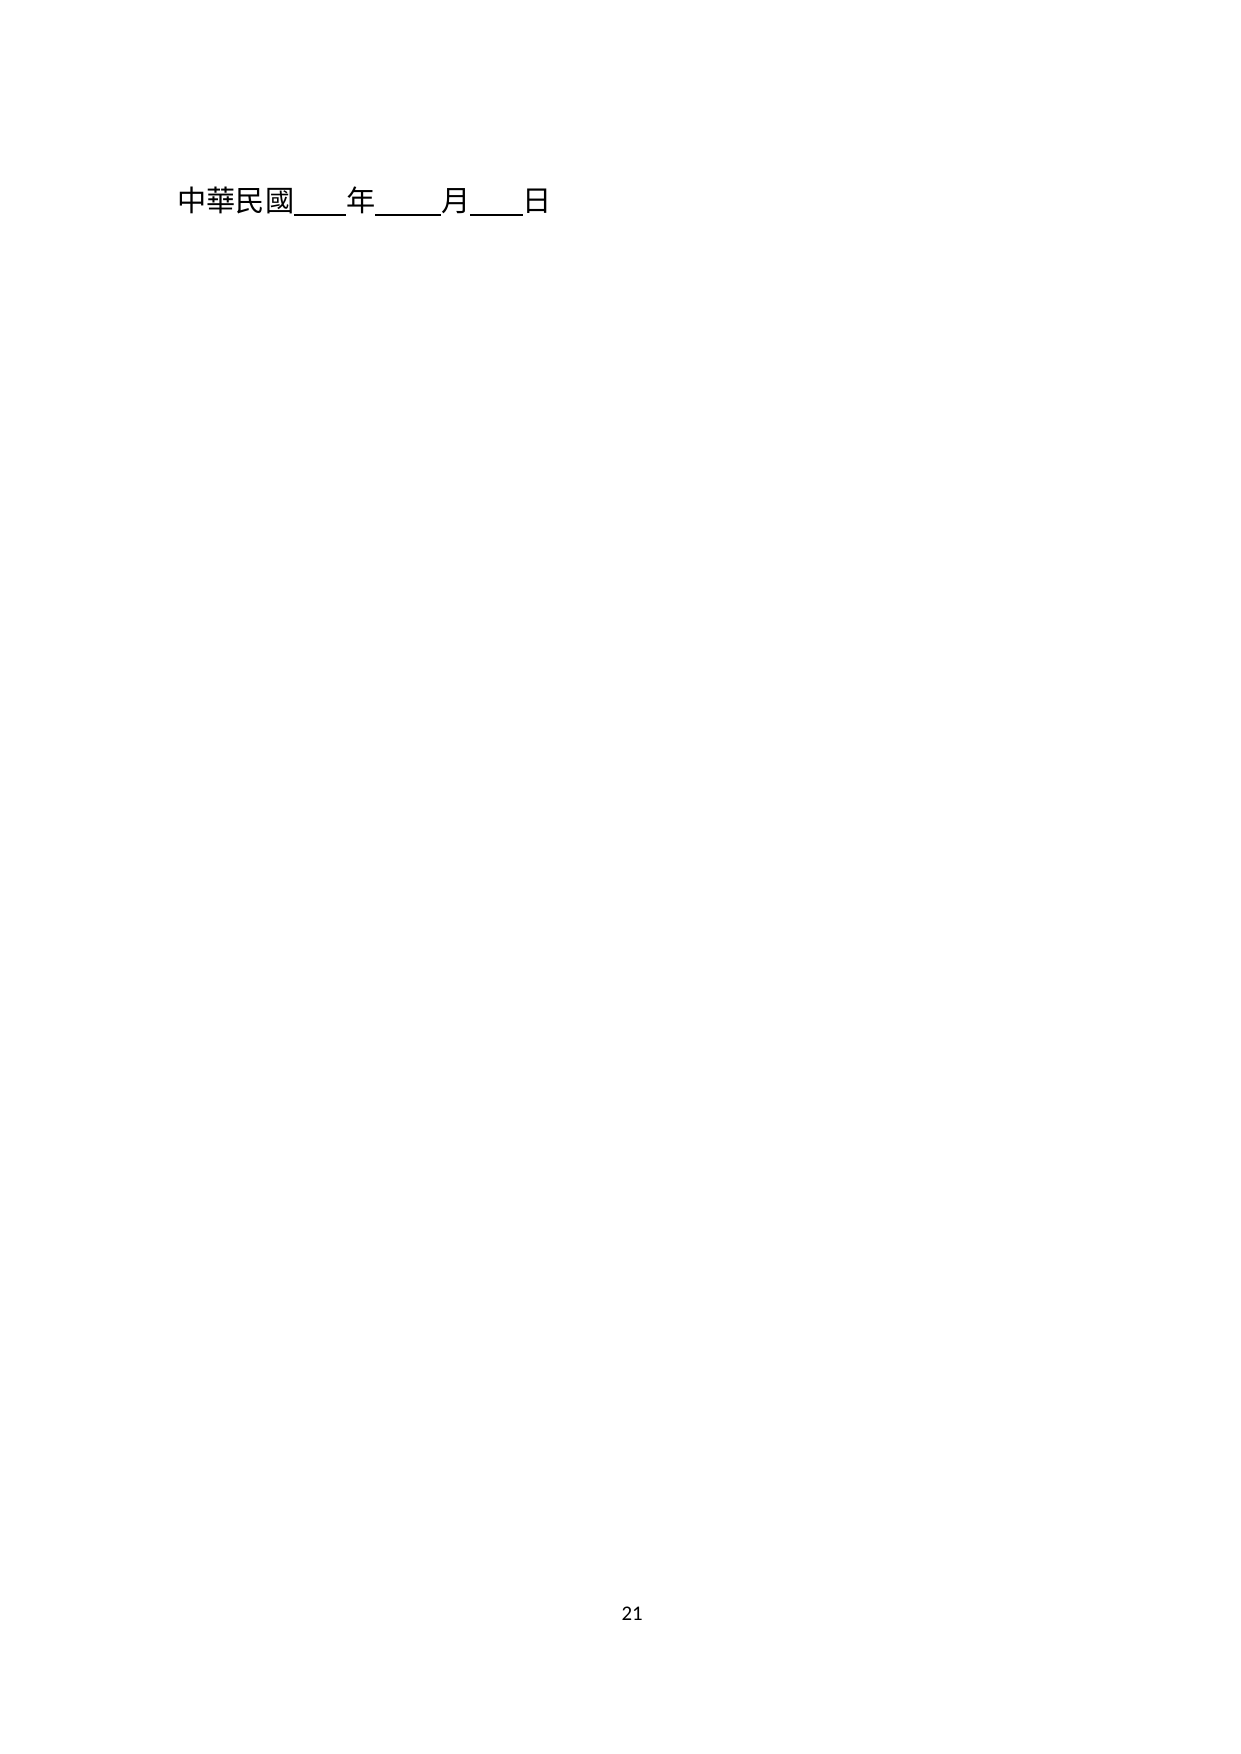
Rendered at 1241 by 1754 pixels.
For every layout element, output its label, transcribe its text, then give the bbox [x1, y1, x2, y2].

text 中華民國 年 月 日 [177, 161, 1087, 236]
